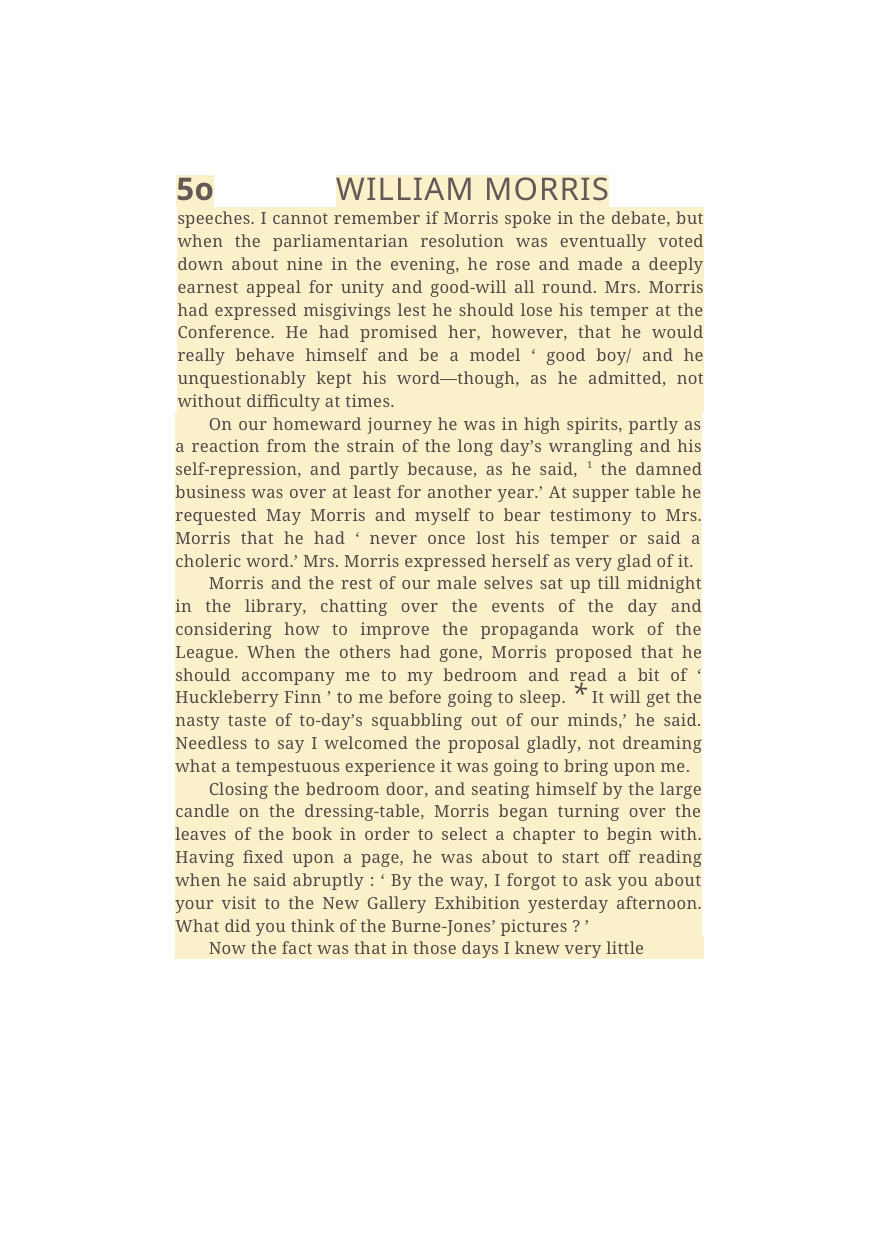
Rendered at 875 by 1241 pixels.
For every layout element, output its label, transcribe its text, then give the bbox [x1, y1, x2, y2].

text WILLIAM MORRIS [336, 175, 609, 207]
text Morris and the rest of our male selves sat up till midnight in the library, chatting over the events of the day and considering how to improve the propaganda work of the League. When the others had gone, Morris proposed that he should accompany me to my bedroom and read a bit of ‘ Huckleberry Finn ’ to me before going to sleep. * It will get the nasty taste of to-day’s squabbling out of our minds,’ he said. Needless to say I welcomed the proposal gladly, not dreaming what a tempestuous experience it was going to bring upon me. [175, 572, 702, 777]
text On our homeward journey he was in high spirits, partly as a reaction from the strain of the long day’s wrangling and his self-repression, and partly because, as he said, 1 the damned business was over at least for another year.’ At supper table he requested May Morris and myself to bear testimony to Mrs. Morris that he had ‘ never once lost his temper or said a choleric word.’ Mrs. Morris expressed herself as very glad of it. [175, 412, 702, 572]
text Now the fact was that in those days I knew very little [175, 937, 704, 959]
text speeches. I cannot remember if Morris spoke in the debate, but when the parliamentarian resolution was eventually voted down about nine in the evening, he rose and made a deeply earnest appeal for unity and good-will all round. Mrs. Morris had expressed misgivings lest he should lose his temper at the Conference. He had promised her, however, that he would really behave himself and be a model ‘ good boy/ and he unquestionably kept his word—though, as he admitted, not without difficulty at times. [177, 207, 704, 412]
text Closing the bedroom door, and seating himself by the large candle on the dressing-table, Morris began turning over the leaves of the book in order to select a chapter to begin with. Having fixed upon a page, he was about to start off reading when he said abruptly : ‘ By the way, I forgot to ask you about your visit to the New Gallery Exhibition yesterday afternoon. What did you think of the Burne-Jones’ pictures ? ’ [175, 777, 702, 937]
text 5o [176, 175, 214, 207]
